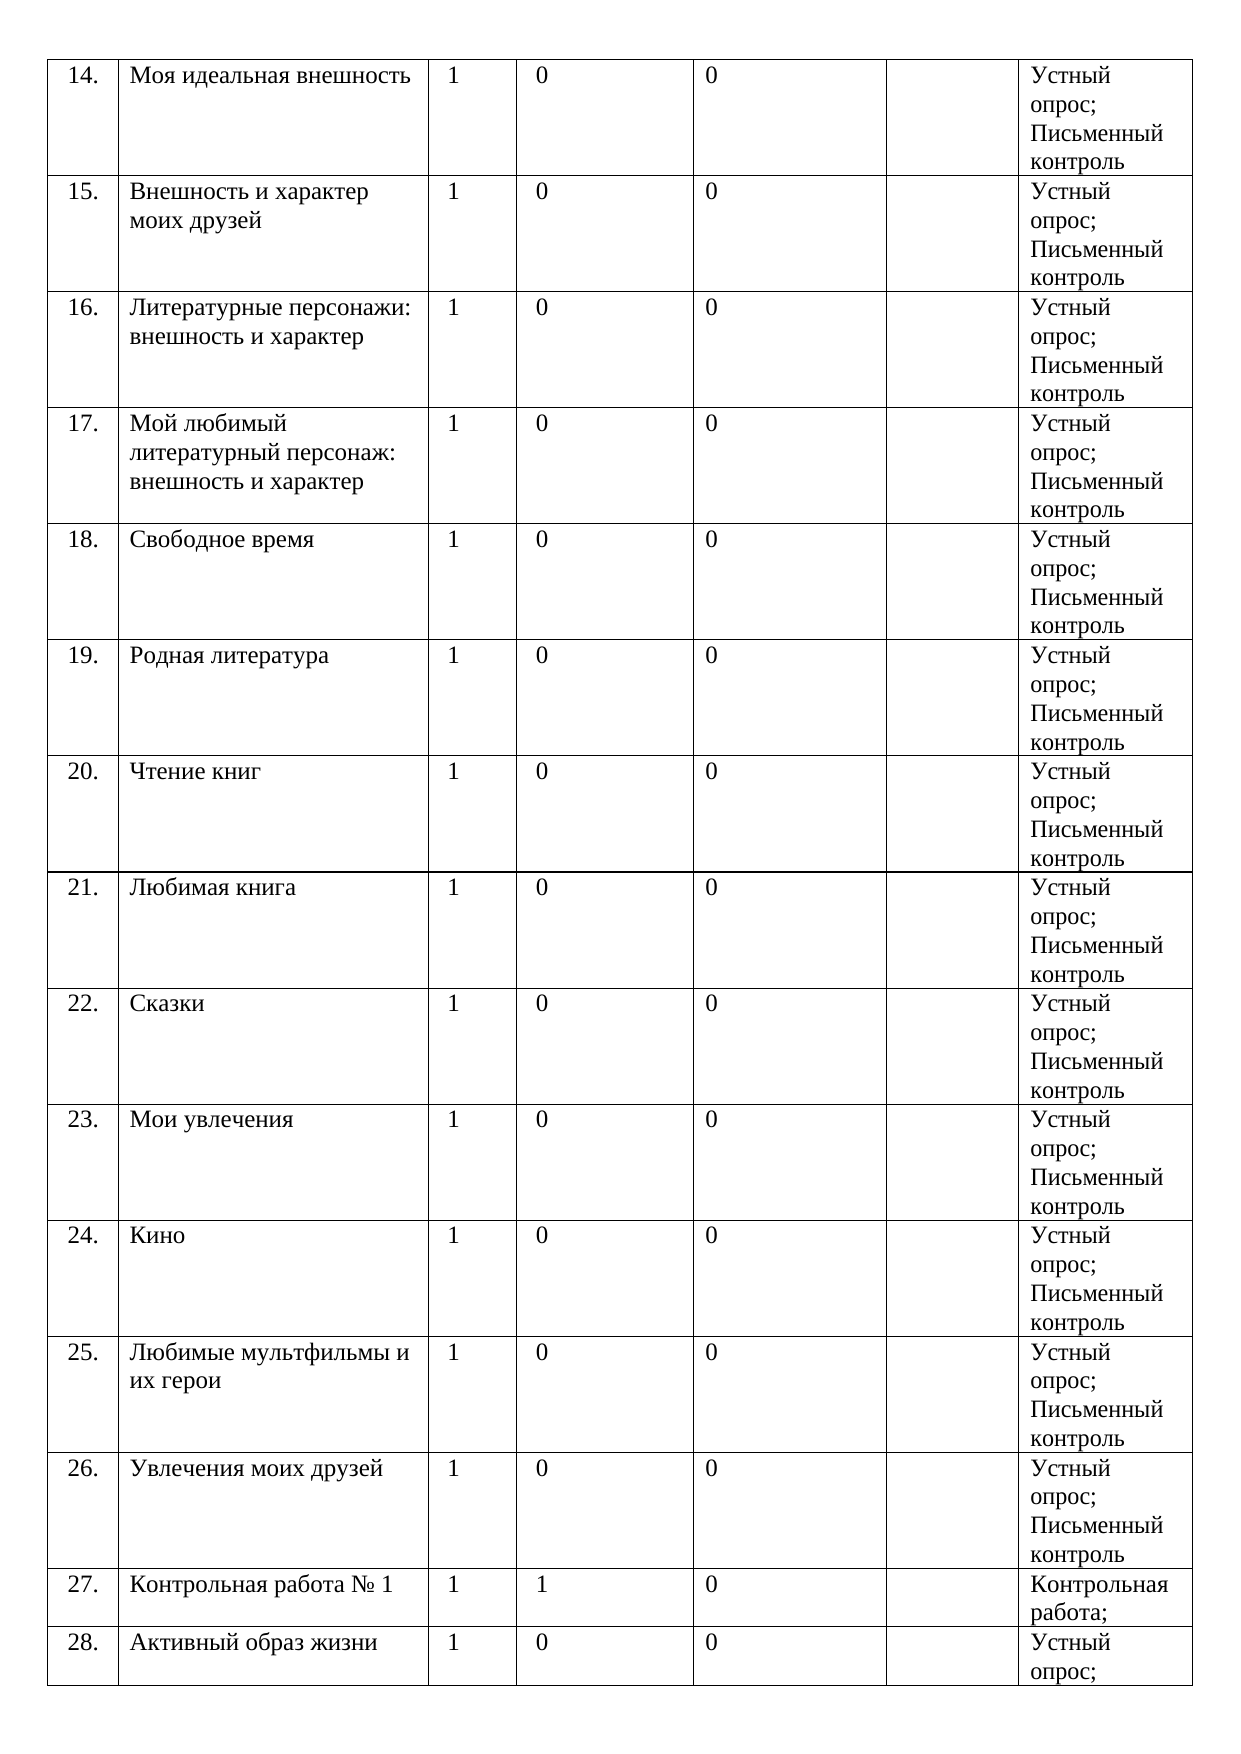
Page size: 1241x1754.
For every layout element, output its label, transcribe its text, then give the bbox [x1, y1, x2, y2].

table_cell [887, 60, 1018, 175]
table_cell 0 [517, 292, 693, 407]
table_cell Устный опрос; Письменный контроль [1019, 989, 1192, 1103]
table_cell 1 [429, 292, 516, 407]
table_cell Любимые мультфильмы и их герои [119, 1337, 428, 1452]
table_cell [887, 873, 1018, 987]
table_cell 0 [517, 524, 693, 639]
table_cell 1 [429, 1337, 516, 1452]
table_cell 1 [429, 873, 516, 987]
table_cell [887, 756, 1018, 871]
table_cell 0 [694, 524, 886, 639]
table_cell [887, 1105, 1018, 1219]
table_cell Моя идеальная внешность [119, 60, 428, 175]
table_cell 1 [429, 1453, 516, 1568]
table_cell [887, 524, 1018, 639]
table_cell 22. [48, 989, 118, 1103]
table_cell Устный опрос; Письменный контроль [1019, 873, 1192, 987]
table_cell 0 [517, 1337, 693, 1452]
table_cell 17. [48, 408, 118, 523]
table_cell 0 [694, 60, 886, 175]
table_cell [887, 176, 1018, 291]
table_cell Устный опрос; Письменный контроль [1019, 1221, 1192, 1336]
table_cell 24. [48, 1221, 118, 1336]
table_cell 0 [694, 1337, 886, 1452]
table_cell 1 [517, 1569, 693, 1626]
table_cell 21. [48, 873, 118, 987]
table_cell 20. [48, 756, 118, 871]
table_cell [887, 1569, 1018, 1626]
table_cell 1 [429, 1627, 516, 1685]
table_cell Устный опрос; Письменный контроль [1019, 408, 1192, 523]
table_cell [887, 989, 1018, 1103]
table_cell 1 [429, 524, 516, 639]
table_cell 1 [429, 640, 516, 755]
table_cell Устный опрос; Письменный контроль [1019, 176, 1192, 291]
table_cell 0 [694, 989, 886, 1103]
table_cell 0 [694, 292, 886, 407]
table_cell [119, 1627, 428, 1685]
table_cell Свободное время [119, 524, 428, 639]
table_cell [887, 1453, 1018, 1568]
table_cell 1 [429, 1221, 516, 1336]
table_cell 0 [694, 640, 886, 755]
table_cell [1019, 1627, 1192, 1685]
table_cell 1 [429, 1105, 516, 1219]
table_cell Устный опрос; Письменный контроль [1019, 640, 1192, 755]
table_cell Мои увлечения [119, 1105, 428, 1219]
table_cell 14. [48, 60, 118, 175]
table_cell Устный опрос; Письменный контроль [1019, 292, 1192, 407]
table_cell [887, 640, 1018, 755]
table_cell 0 [517, 1627, 693, 1685]
table_cell Кино [119, 1221, 428, 1336]
table_cell 0 [694, 756, 886, 871]
table_cell 27. [48, 1569, 118, 1626]
table_cell 18. [48, 524, 118, 639]
table_cell Устный опрос; Письменный контроль [1019, 1453, 1192, 1568]
table_cell 0 [694, 1105, 886, 1219]
table_cell Чтение книг [119, 756, 428, 871]
table_cell 28. [48, 1627, 118, 1685]
table_cell 0 [694, 1453, 886, 1568]
table_cell 1 [429, 60, 516, 175]
table_cell 0 [517, 60, 693, 175]
table_cell Литературные персонажи: внешность и характер [119, 292, 428, 407]
table_cell Родная литература [119, 640, 428, 755]
table_cell Увлечения моих друзей [119, 1453, 428, 1568]
table_cell 0 [694, 1627, 886, 1685]
table_cell 1 [429, 989, 516, 1103]
table_cell 0 [694, 1569, 886, 1626]
table_cell 0 [517, 873, 693, 987]
table_cell 0 [694, 408, 886, 523]
table_cell Устный опрос; Письменный контроль [1019, 756, 1192, 871]
table_cell 0 [694, 873, 886, 987]
table_cell 15. [48, 176, 118, 291]
table_cell Любимая книга [119, 873, 428, 987]
table_cell 1 [429, 176, 516, 291]
table_cell [887, 1337, 1018, 1452]
table_cell 0 [517, 408, 693, 523]
table_cell 0 [517, 1453, 693, 1568]
table_cell 23. [48, 1105, 118, 1219]
table_cell 0 [694, 176, 886, 291]
table_cell 0 [517, 756, 693, 871]
table_cell 0 [517, 1221, 693, 1336]
table_cell 0 [694, 1221, 886, 1336]
table_cell 25. [48, 1337, 118, 1452]
table_cell [887, 292, 1018, 407]
table_cell Контрольная работа № 1 [119, 1569, 428, 1626]
table_cell 0 [517, 176, 693, 291]
table_cell [887, 408, 1018, 523]
table_cell 16. [48, 292, 118, 407]
table_cell 1 [429, 756, 516, 871]
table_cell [1019, 60, 1192, 175]
table_cell 19. [48, 640, 118, 755]
table_cell Мой любимый литературный персонаж: внешность и характер [119, 408, 428, 523]
table_cell Устный опрос; Письменный контроль [1019, 1337, 1192, 1452]
table_cell 0 [517, 1105, 693, 1219]
table_cell Устный опрос; Письменный контроль [1019, 1105, 1192, 1219]
table_cell 1 [429, 408, 516, 523]
table_cell 26. [48, 1453, 118, 1568]
table_cell [887, 1221, 1018, 1336]
table_cell Контрольная работа; [1019, 1569, 1192, 1626]
table_cell Устный опрос; Письменный контроль [1019, 524, 1192, 639]
table_cell 0 [517, 640, 693, 755]
table_cell Сказки [119, 989, 428, 1103]
table_cell 1 [429, 1569, 516, 1626]
table_cell Внешность и характер моих друзей [119, 176, 428, 291]
table_cell [887, 1627, 1018, 1685]
table_cell 0 [517, 989, 693, 1103]
